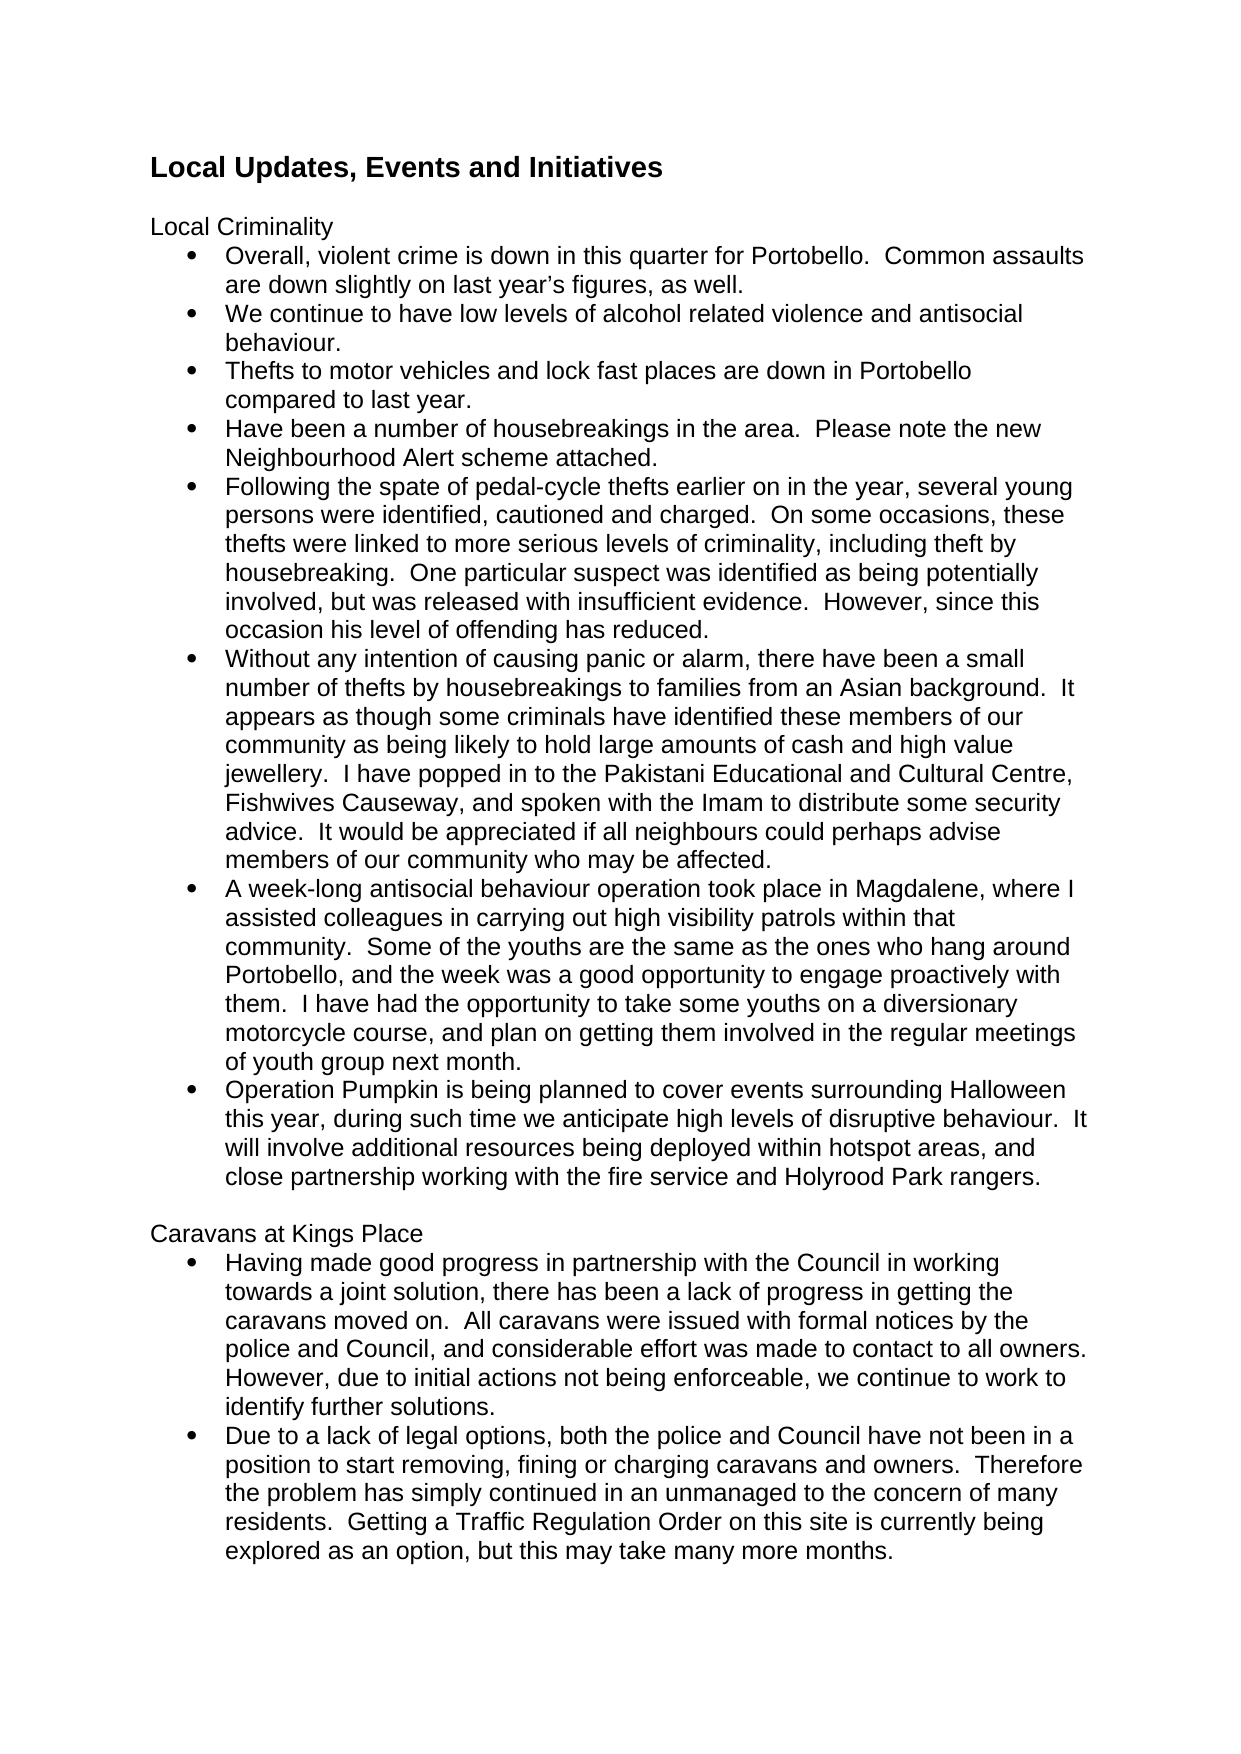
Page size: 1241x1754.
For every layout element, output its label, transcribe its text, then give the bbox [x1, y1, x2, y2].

list Having made good progress in partnership with the Council in working towards a joint solution, there has been a lack of progress in getting the caravans moved on. All caravans were issued with formal notices by the police and Council, and considerable effort was made to contact to all owners. However, due to initial actions not being enforceable, we continue to work to identify further solutions. [187, 1248, 1090, 1421]
list Following the spate of pedal-cycle thefts earlier on in the year, several young persons were identified, cautioned and charged. On some occasions, these thefts were linked to more serious levels of criminality, including theft by housebreaking. One particular suspect was identified as being potentially involved, but was released with insufficient evidence. However, since this occasion his level of offending has reduced. [187, 471, 1090, 644]
list Due to a lack of legal options, both the police and Council have not been in a position to start removing, fining or charging caravans and owners. Therefore the problem has simply continued in an unmanaged to the concern of many residents. Getting a Traffic Regulation Order on this site is currently being explored as an option, but this may take many more months. [187, 1421, 1090, 1564]
list Overall, violent crime is down in this quarter for Portobello. Common assaults are down slightly on last year’s figures, as well. [187, 241, 1090, 299]
list We continue to have low levels of alcohol related violence and antisocial behaviour. [187, 299, 1090, 356]
text Local Criminality [150, 212, 1090, 241]
text Local Updates, Events and Initiatives [150, 150, 1090, 183]
list Operation Pumpkin is being planned to cover events surrounding Halloween this year, during such time we anticipate high levels of disruptive behaviour. It will involve additional resources being deployed within hotspot areas, and close partnership working with the fire service and Holyrood Park rangers. [187, 1076, 1090, 1191]
list A week-long antisocial behaviour operation took place in Magdalene, where I assisted colleagues in carrying out high visibility patrols within that community. Some of the youths are the same as the ones who hang around Portobello, and the week was a good opportunity to engage proactively with them. I have had the opportunity to take some youths on a diversionary motorcycle course, and plan on getting them involved in the regular meetings of youth group next month. [187, 874, 1090, 1076]
text Caravans at Kings Place [150, 1219, 1090, 1248]
list Thefts to motor vehicles and lock fast places are down in Portobello compared to last year. [187, 356, 1090, 414]
list Have been a number of housebreakings in the area. Please note the new Neighbourhood Alert scheme attached. [187, 414, 1090, 471]
list Without any intention of causing panic or alarm, there have been a small number of thefts by housebreakings to families from an Asian background. It appears as though some criminals have identified these members of our community as being likely to hold large amounts of cash and high value jewellery. I have popped in to the Pakistani Educational and Cultural Centre, Fishwives Causeway, and spoken with the Imam to distribute some security advice. It would be appreciated if all neighbours could perhaps advise members of our community who may be affected. [187, 644, 1090, 874]
